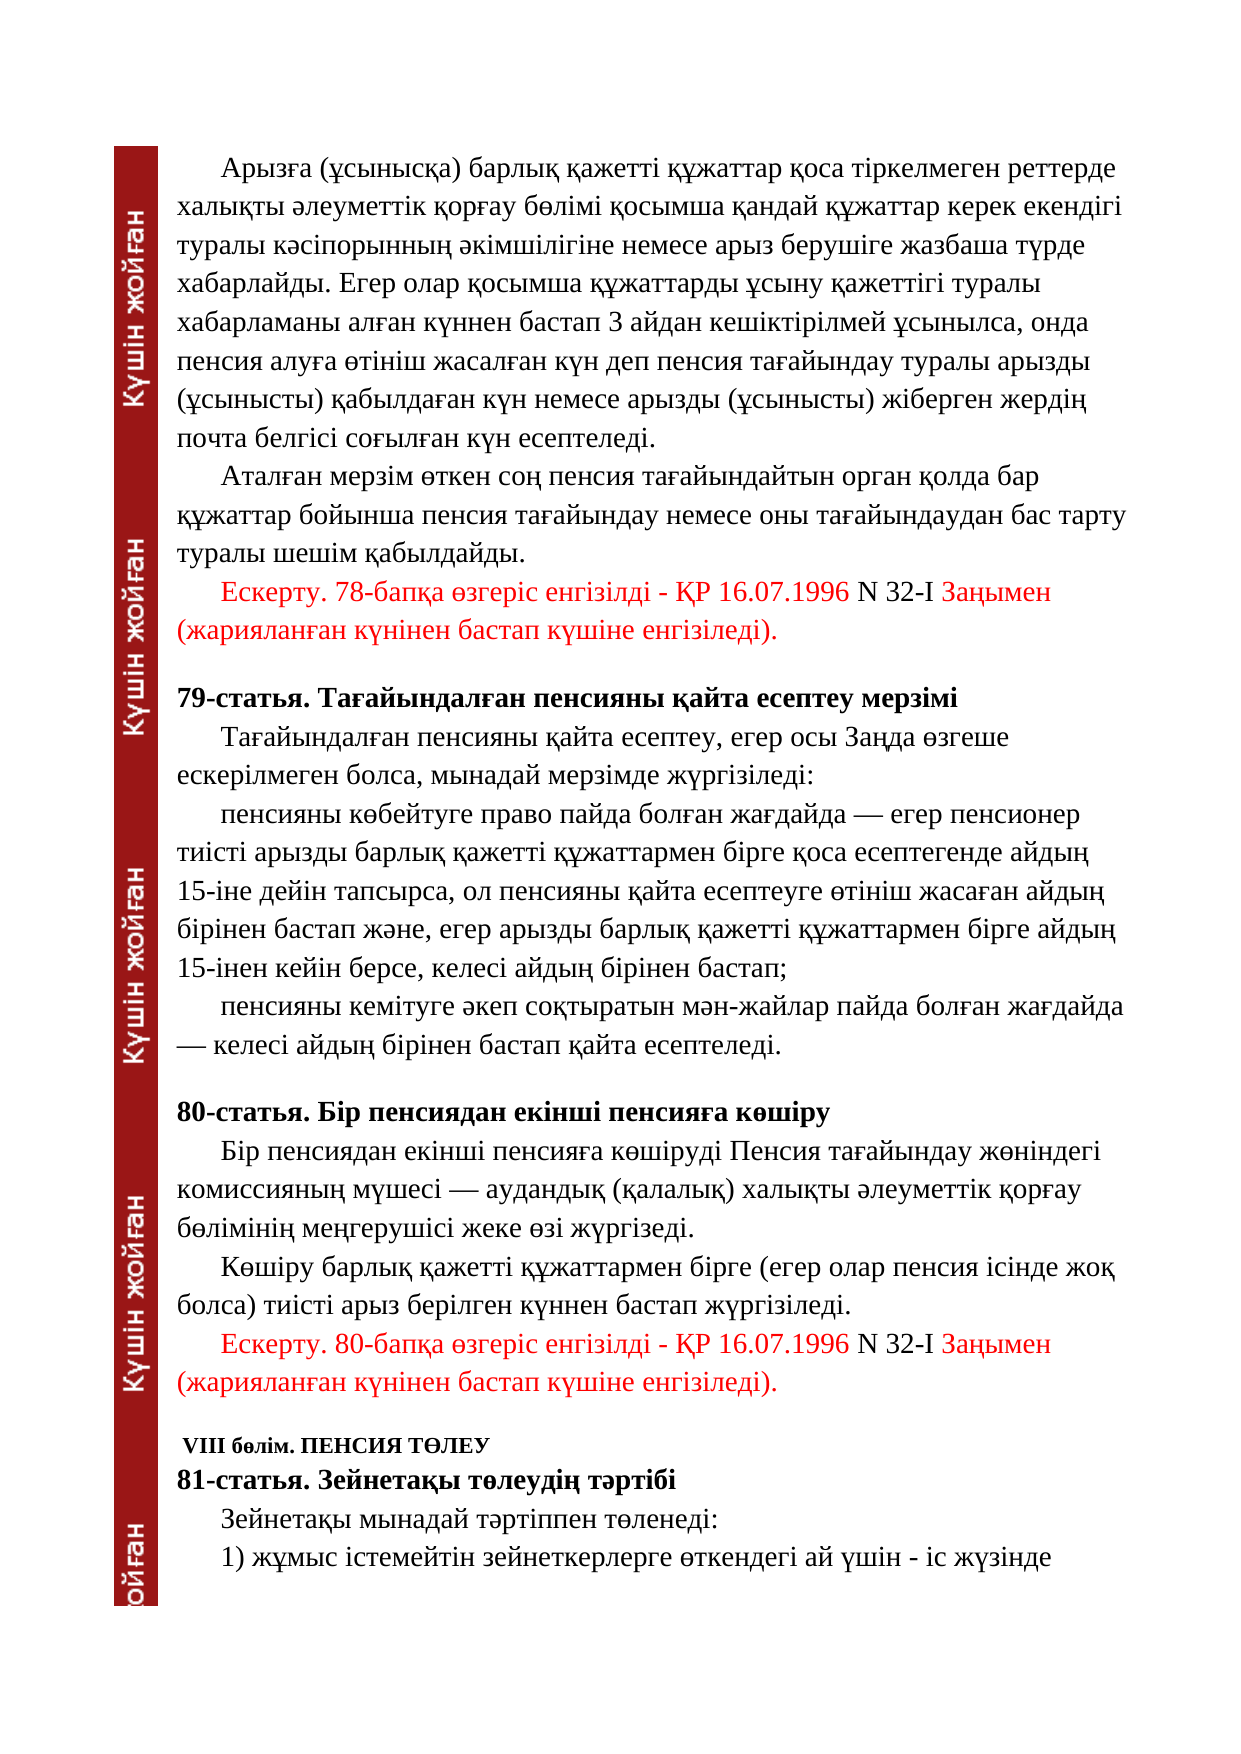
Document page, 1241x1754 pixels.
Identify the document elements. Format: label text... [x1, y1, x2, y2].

picture [114, 1128, 158, 1133]
picture [114, 1458, 158, 1462]
text 81-статья. Зейнетақы төлеудің тәртібі [112, 1462, 1128, 1496]
text 80-статья. Бір пенсиядан екінші пенсияға көшіру [112, 1094, 1128, 1128]
picture [114, 1496, 158, 1501]
picture [114, 1428, 158, 1432]
text Тағайындалған пенсияны қайта есептеу, егер осы Заңда өзгеше ескерілмеген болса, мынадай мерзімде жүргізіледі: пенсияны көбейтуге право пайда болған жағдайда — егер пенсионер тиісті арызды барлық қажетті құжаттармен бірге қоса есептегенде айдың 15-іне дейін тапсырса, ол пенсияны қайта есептеуге өтініш жасаған айдың бірінен бастап және, егер арызды барлық қажетті құжаттармен бірге айдың 15-інен кейін берсе, келесі айдың бірінен бастап; пенсияны кемітуге әкеп соқтыратын мән-жайлар пайда болған жағдайда — келесі айдың бірінен бастап қайта есептеледі. [112, 719, 1128, 1091]
picture [114, 714, 158, 719]
picture [114, 1573, 158, 1606]
picture [114, 146, 158, 150]
text 79-статья. Тағайындалған пенсияны қайта есептеу мерзімі [112, 680, 1128, 714]
text Бір пенсиядан екінші пенсияға көшіруді Пенсия тағайындау жөніндегі комиссияның мүшесі — аудандық (қалалық) халықты әлеуметтiк қорғау бөлімінің меңгерушісі жеке өзі жүргізеді. Көшіру барлық қажетті құжаттармен бірге (егер олар пенсия ісінде жоқ болса) тиісті арыз берілген күннен бастап жүргізіледі. Ескерту. 80-бапқа өзгеріс енгізілді - ҚР 16.07.1996 N 32-I Заңымен (жарияланған күнiнен бастап күшiне енгiзiледі). [112, 1133, 1128, 1428]
text VIII бөлім. ПЕНСИЯ ТӨЛЕУ [112, 1432, 1128, 1458]
picture [114, 676, 158, 680]
